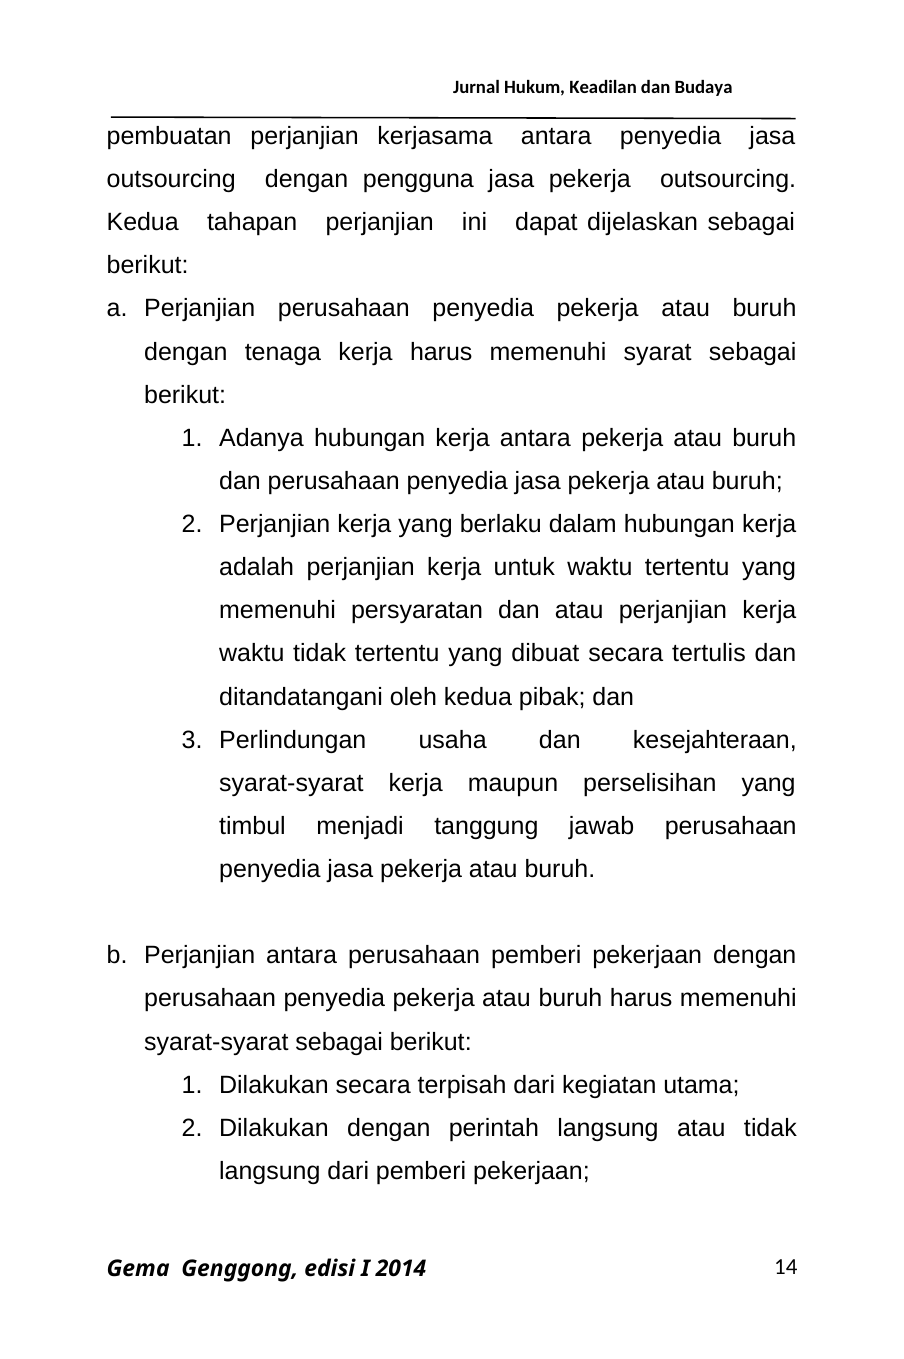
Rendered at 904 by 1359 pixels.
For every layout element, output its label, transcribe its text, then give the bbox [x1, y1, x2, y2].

list Perjanjian kerja yang berlaku dalam hubungan kerja adalah perjanjian kerja untuk waktu tertentu yang memenuhi persyaratan dan atau perjanjian kerja waktu tidak tertentu yang dibuat secara tertulis dan ditandatangani oleh kedua pibak; dan [181, 509, 797, 710]
list Perjanjian perusahaan penyedia pekerja atau buruh dengan tenaga kerja harus memenuhi syarat sebagai berikut: [106, 293, 797, 408]
list Perjanjian antara perusahaan pemberi pekerjaan dengan perusahaan penyedia pekerja atau buruh harus memenuhi syarat-syarat sebagai berikut: [106, 940, 797, 1055]
list Dilakukan dengan perintah langsung atau tidak langsung dari pemberi pekerjaan; [181, 1113, 797, 1184]
list Adanya hubungan kerja antara pekerja atau buruh dan perusahaan penyedia jasa pekerja atau buruh; [181, 423, 797, 494]
list Dilakukan secara terpisah dari kegiatan utama; [181, 1069, 797, 1098]
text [106, 121, 797, 279]
list Perlindungan usaha dan kesejahteraan, syarat-syarat kerja maupun perselisihan yang timbul menjadi tanggung jawab perusahaan penyedia jasa pekerja atau buruh. [181, 724, 797, 883]
